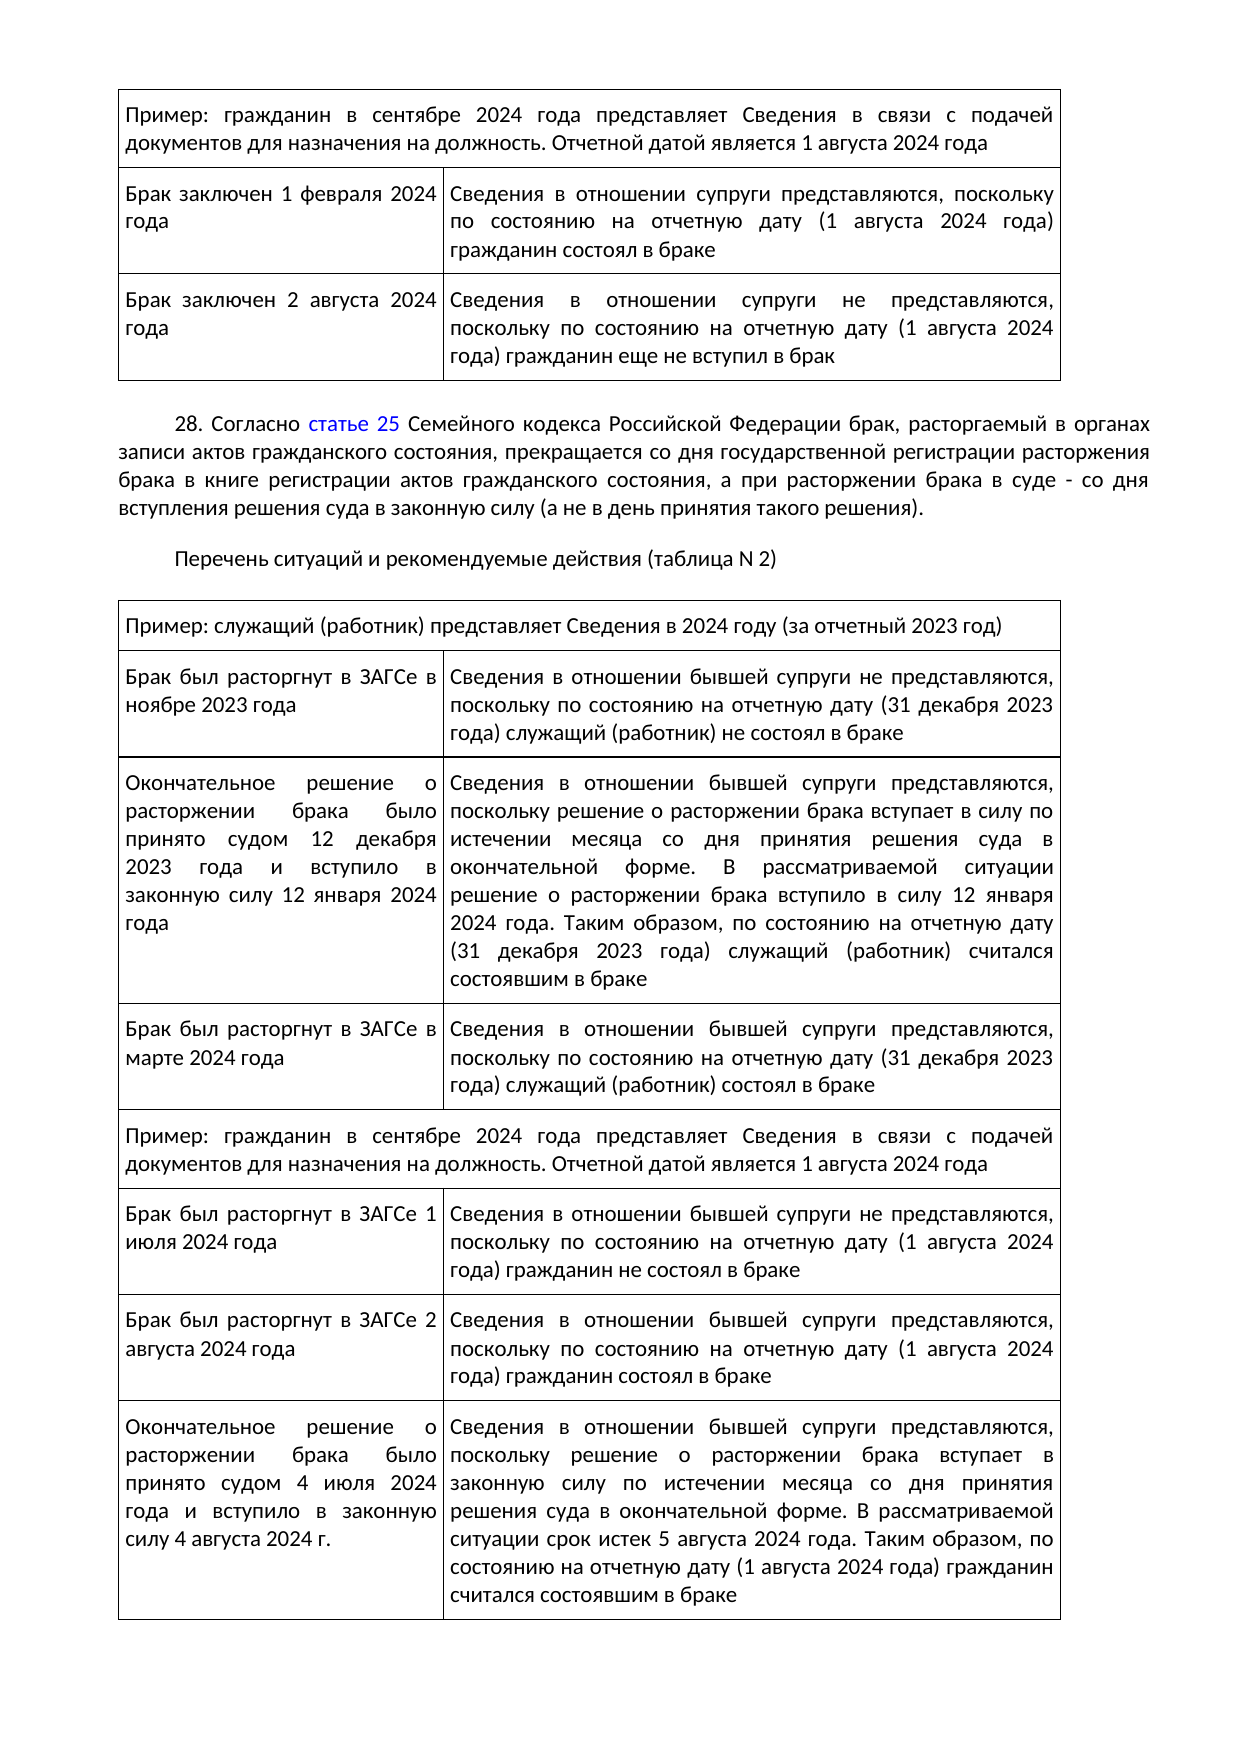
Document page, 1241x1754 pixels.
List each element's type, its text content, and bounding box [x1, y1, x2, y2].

text Перечень ситуаций и рекомендуемые действия (таблица N 2) [118, 544, 1152, 572]
table_cell Брак заключен 1 февраля 2024 года [119, 168, 443, 273]
table_cell Брак был расторгнут в ЗАГСе 1 июля 2024 года [119, 1189, 443, 1294]
table_cell Брак был расторгнут в ЗАГСе в ноябре 2023 года [119, 651, 443, 756]
table_cell Сведения в отношении бывшей супруги представляются, поскольку по состоянию на отчетную дату (31 декабря 2023 года) служащий (работник) состоял в браке [444, 1004, 1060, 1109]
table_header Пример: служащий (работник) представляет Сведения в 2024 году (за отчетный 2023 год) [119, 601, 1060, 650]
table_cell Брак был расторгнут в ЗАГСе в марте 2024 года [119, 1004, 443, 1109]
table_cell Окончательное решение о расторжении брака было принято судом 4 июля 2024 года и вступило в законную силу 4 августа 2024 г. [119, 1401, 443, 1619]
table_cell Сведения в отношении бывшей супруги не представляются, поскольку по состоянию на отчетную дату (31 декабря 2023 года) служащий (работник) не состоял в браке [444, 651, 1060, 756]
table_cell Сведения в отношении бывшей супруги представляются, поскольку по состоянию на отчетную дату (1 августа 2024 года) гражданин состоял в браке [444, 1295, 1060, 1400]
text 28. Согласно статье 25 Семейного кодекса Российской Федерации брак, расторгаемый в органах записи актов гражданского состояния, прекращается со дня государственной регистрации расторжения брака в книге регистрации актов гражданского состояния, а при расторжении брака в суде - со дня вступления решения суда в законную силу (а не в день принятия такого решения). [118, 409, 1152, 521]
table_cell Сведения в отношении супруги представляются, поскольку по состоянию на отчетную дату (1 августа 2024 года) гражданин состоял в браке [444, 168, 1060, 273]
table_cell Сведения в отношении бывшей супруги не представляются, поскольку по состоянию на отчетную дату (1 августа 2024 года) гражданин не состоял в браке [444, 1189, 1060, 1294]
table_cell Пример: гражданин в сентябре 2024 года представляет Сведения в связи с подачей документов для назначения на должность. Отчетной датой является 1 августа 2024 года [119, 1110, 1060, 1188]
table_cell Пример: гражданин в сентябре 2024 года представляет Сведения в связи с подачей документов для назначения на должность. Отчетной датой является 1 августа 2024 года [119, 90, 1060, 167]
table_cell Сведения в отношении бывшей супруги представляются, поскольку решение о расторжении брака вступает в законную силу по истечении месяца со дня принятия решения суда в окончательной форме. В рассматриваемой ситуации срок истек 5 августа 2024 года. Таким образом, по состоянию на отчетную дату (1 августа 2024 года) гражданин считался состоявшим в браке [444, 1401, 1060, 1619]
table_cell Сведения в отношении супруги не представляются, поскольку по состоянию на отчетную дату (1 августа 2024 года) гражданин еще не вступил в брак [444, 274, 1060, 380]
table_cell Окончательное решение о расторжении брака было принято судом 12 декабря 2023 года и вступило в законную силу 12 января 2024 года [119, 758, 443, 1003]
table_cell Брак был расторгнут в ЗАГСе 2 августа 2024 года [119, 1295, 443, 1400]
table_cell Брак заключен 2 августа 2024 года [119, 274, 443, 380]
table_cell Сведения в отношении бывшей супруги представляются, поскольку решение о расторжении брака вступает в силу по истечении месяца со дня принятия решения суда в окончательной форме. В рассматриваемой ситуации решение о расторжении брака вступило в силу 12 января 2024 года. Таким образом, по состоянию на отчетную дату (31 декабря 2023 года) служащий (работник) считался состоявшим в браке [444, 758, 1060, 1003]
